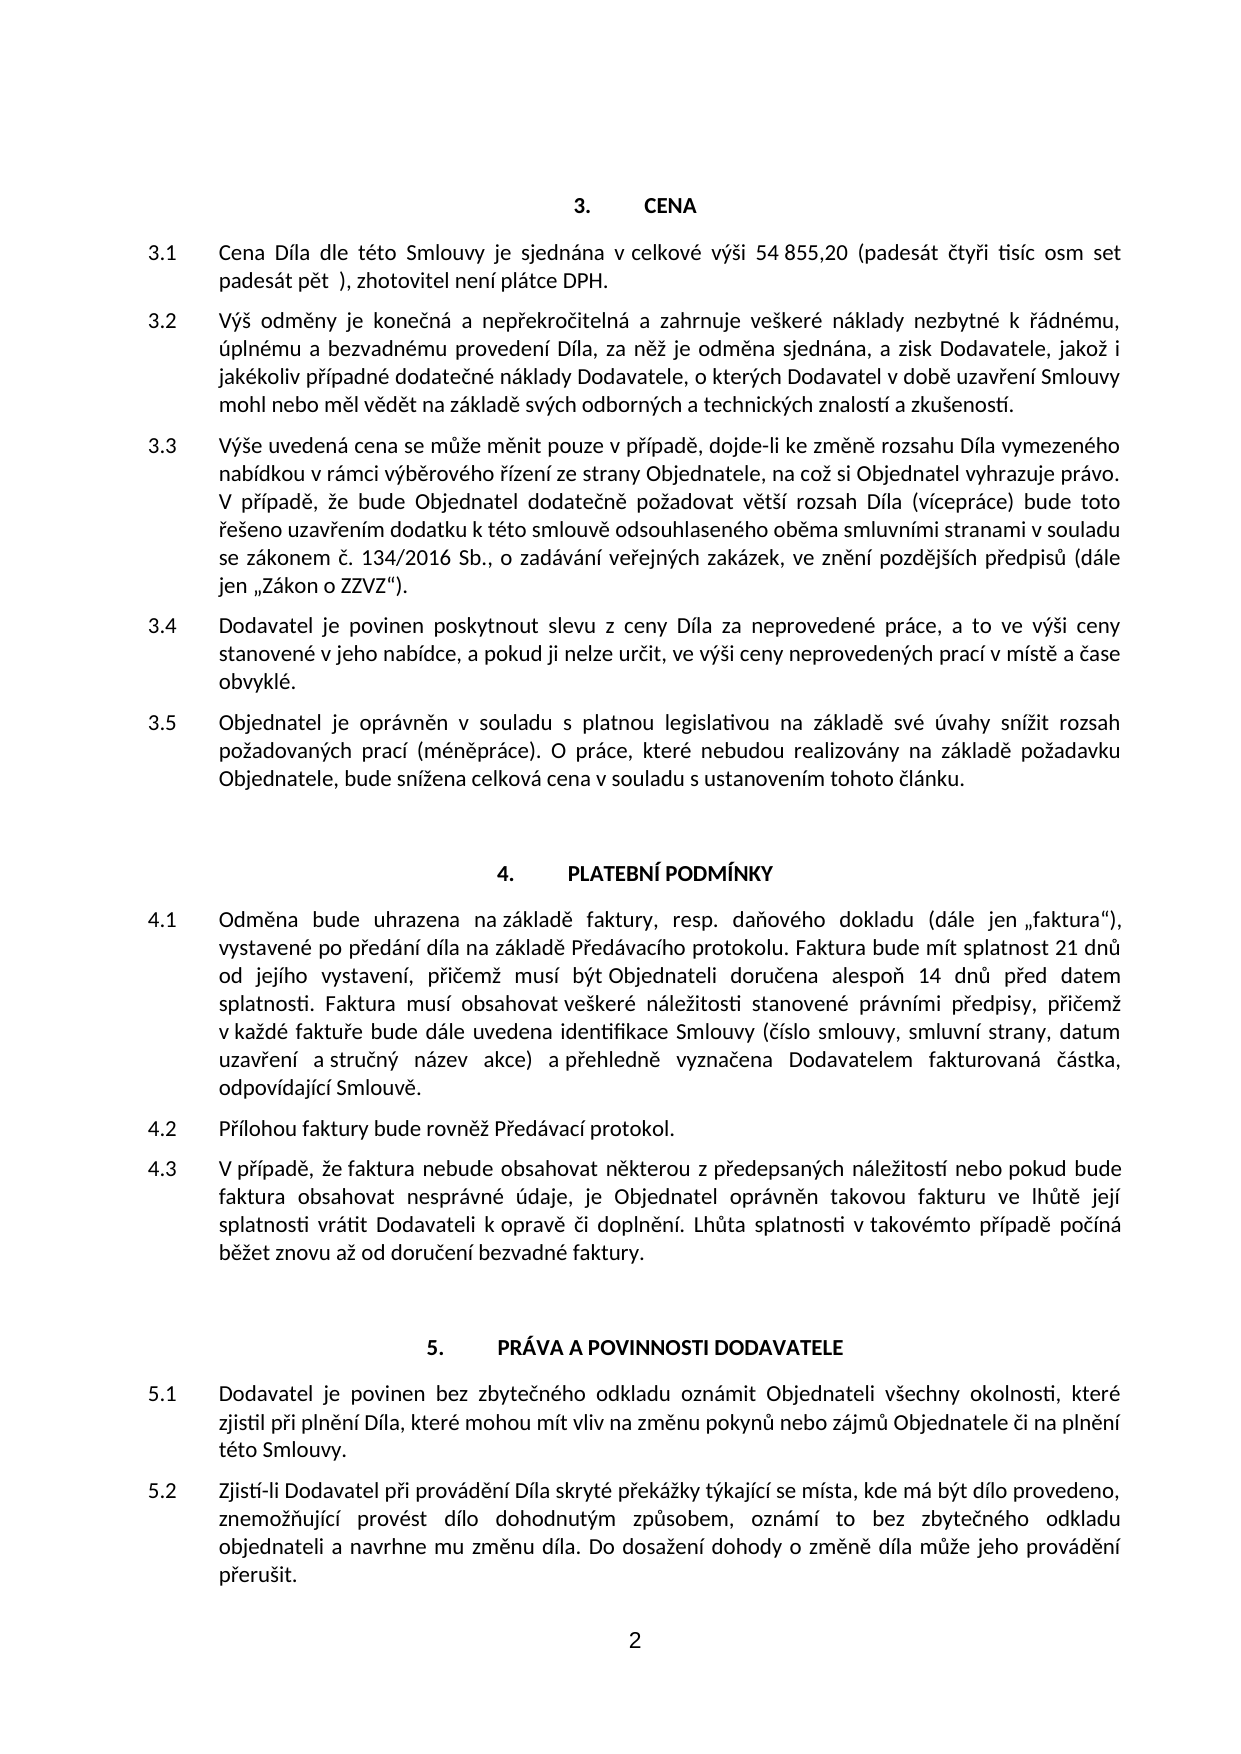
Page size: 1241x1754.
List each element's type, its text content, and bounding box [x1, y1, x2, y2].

text Dodavatel je povinen bez zbytečného odkladu oznámit Objednateli všechny okolnosti, které zjistil při plnění Díla, které mohou mít vliv na změnu pokynů nebo zájmů Objednatele či na plnění této Smlouvy. [148, 1379, 1122, 1464]
text PRÁVA A POVINNOSTI DODAVATELE [148, 1333, 1122, 1362]
text Objednatel je oprávněn v souladu s platnou legislativou na základě své úvahy snížit rozsah požadovaných prací (méněpráce). O práce, které nebudou realizovány na základě požadavku Objednatele, bude snížena celková cena v souladu s ustanovením tohoto článku. [148, 708, 1122, 792]
text Zjistí-li Dodavatel při provádění Díla skryté překážky týkající se místa, kde má být dílo provedeno, znemožňující provést dílo dohodnutým způsobem, oznámí to bez zbytečného odkladu objednateli a navrhne mu změnu díla. Do dosažení dohody o změně díla může jeho provádění přerušit. [148, 1476, 1122, 1588]
text Odměna bude uhrazena na základě faktury, resp. daňového dokladu (dále jen „faktura“), vystavené po předání díla na základě Předávacího protokolu. Faktura bude mít splatnost 21 dnů od jejího vystavení, přičemž musí být Objednateli doručena alespoň 14 dnů před datem splatnosti. Faktura musí obsahovat veškeré náležitosti stanovené právními předpisy, přičemž v každé faktuře bude dále uvedena identifikace Smlouvy (číslo smlouvy, smluvní strany, datum uzavření a stručný název akce) a přehledně vyznačena Dodavatelem fakturovaná částka, odpovídající Smlouvě. [148, 905, 1122, 1101]
text Cena Díla dle této Smlouvy je sjednána v celkové výši 54 855,20 (padesát čtyři tisíc osm set padesát pět ), zhotovitel není plátce DPH. [148, 238, 1122, 294]
text Přílohou faktury bude rovněž Předávací protokol. [148, 1114, 1122, 1142]
text Výš odměny je konečná a nepřekročitelná a zahrnuje veškeré náklady nezbytné k řádnému, úplnému a bezvadnému provedení Díla, za něž je odměna sjednána, a zisk Dodavatele, jakož i jakékoliv případné dodatečné náklady Dodavatele, o kterých Dodavatel v době uzavření Smlouvy mohl nebo měl vědět na základě svých odborných a technických znalostí a zkušeností. [148, 306, 1122, 418]
text CENA [148, 192, 1122, 220]
text Výše uvedená cena se může měnit pouze v případě, dojde-li ke změně rozsahu Díla vymezeného nabídkou v rámci výběrového řízení ze strany Objednatele, na což si Objednatel vyhrazuje právo. V případě, že bude Objednatel dodatečně požadovat větší rozsah Díla (vícepráce) bude toto řešeno uzavřením dodatku k této smlouvě odsouhlaseného oběma smluvními stranami v souladu se zákonem č. 134/2016 Sb., o zadávání veřejných zakázek, ve znění pozdějších předpisů (dále jen „Zákon o ZZVZ“). [148, 431, 1122, 599]
text Dodavatel je povinen poskytnout slevu z ceny Díla za neprovedené práce, a to ve výši ceny stanovené v jeho nabídce, a pokud ji nelze určit, ve výši ceny neprovedených prací v místě a čase obvyklé. [148, 611, 1122, 696]
text PLATEBNÍ PODMÍNKY [148, 859, 1122, 887]
text V případě, že faktura nebude obsahovat některou z předepsaných náležitostí nebo pokud bude faktura obsahovat nesprávné údaje, je Objednatel oprávněn takovou fakturu ve lhůtě její splatnosti vrátit Dodavateli k opravě či doplnění. Lhůta splatnosti v takovémto případě počíná běžet znovu až od doručení bezvadné faktury. [148, 1154, 1122, 1266]
